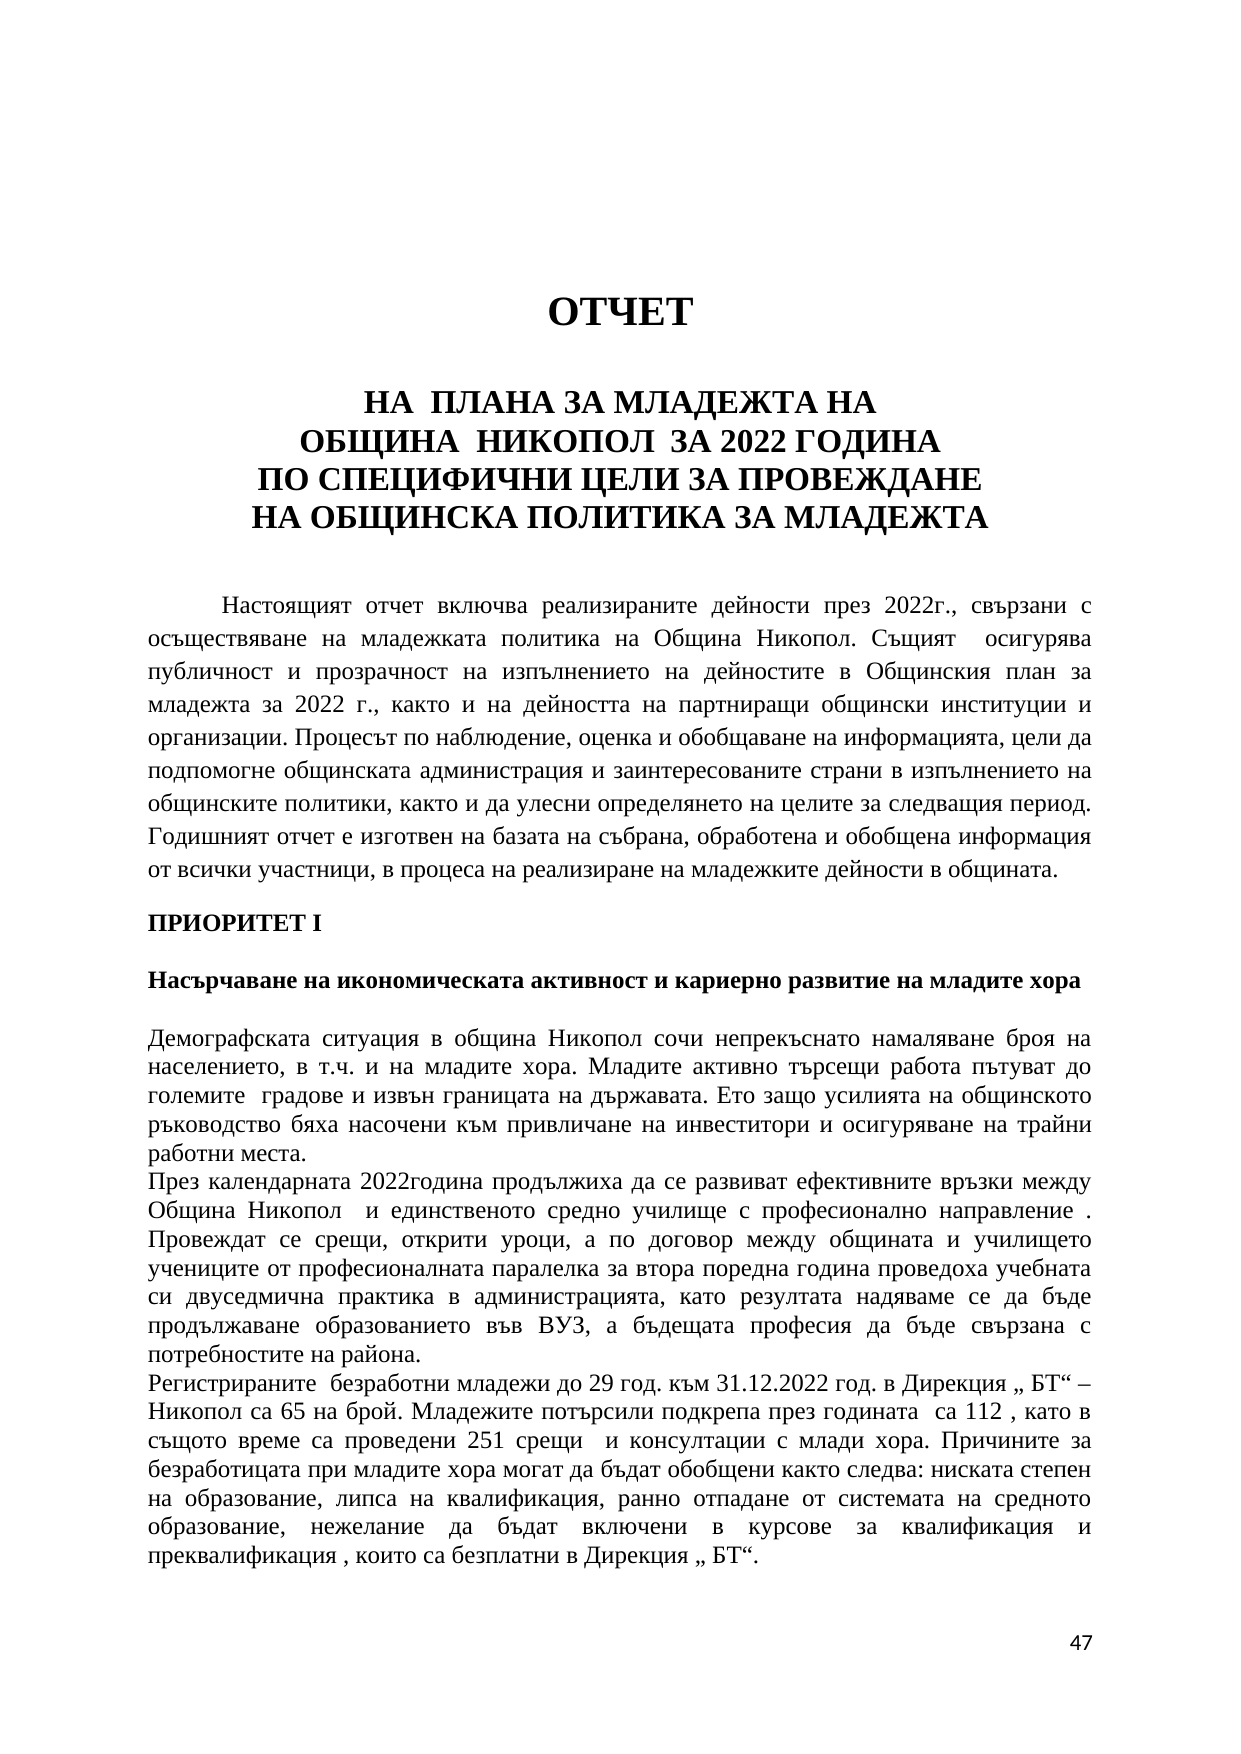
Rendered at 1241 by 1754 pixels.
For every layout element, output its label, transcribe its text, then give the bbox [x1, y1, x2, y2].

text Настоящият отчет включва реализираните дейности през 2022г., свързани с осъществяване на младежката политика на Община Никопол. Същият осигурява публичност и прозрачност на изпълнението на дейностите в Общинския план за младежта за 2022 г., както и на дейността на партниращи общински институции и организации. Процесът по наблюдение, оценка и обобщаване на информацията, цели да подпомогне общинската администрация и заинтересованите страни в изпълнението на общинските политики, както и да улесни определянето на целите за следващия период. Годишният отчет е изготвен на базата на събрана, обработена и обобщена информация от всички участници, в процеса на реализиране на младежките дейности в общината. [148, 590, 1093, 883]
text ОТЧЕТ [148, 287, 1093, 334]
text Насърчаване на икономическата активност и кариерно развитие на младите хора [148, 965, 1093, 994]
text ОБЩИНА НИКОПОЛ ЗА 2022 ГОДИНА [148, 421, 1093, 459]
text ПО СПЕЦИФИЧНИ ЦЕЛИ ЗА ПРОВЕЖДАНЕ [148, 459, 1093, 497]
text Демографската ситуация в община Никопол сочи непрекъснато намаляване броя на населението, в т.ч. и на младите хора. Младите активно търсещи работа пътуват до големите градове и извън границата на държавата. Ето защо усилията на общинското ръководство бяха насочени към привличане на инвеститори и осигуряване на трайни работни места. [148, 1023, 1093, 1166]
text Регистрираните безработни младежи до 29 год. към 31.12.2022 год. в Дирекция „ БТ“ – Никопол са 65 на брой. Младежите потърсили подкрепа през годината са 112 , като в същото време са проведени 251 срещи и консултации с млади хора. Причините за безработицата при младите хора могат да бъдат обобщени както следва: ниската степен на образование, липса на квалификация, ранно отпадане от системата на средното образование, нежелание да бъдат включени в курсове за квалификация и преквалификация , които са безплатни в Дирекция „ БТ“. [148, 1368, 1093, 1569]
text НА ПЛАНА ЗА МЛАДЕЖТА НА [148, 382, 1093, 421]
text През календарната 2022година продължиха да се развиват ефективните връзки между Община Никопол и единственото средно училище с професионално направление . Провеждат се срещи, открити уроци, а по договор между общината и училището учениците от професионалната паралелка за втора поредна година проведоха учебната си двуседмична практика в администрацията, като резултата надяваме се да бъде продължаване образованието във ВУЗ, а бъдещата професия да бъде свързана с потребностите на района. [148, 1166, 1093, 1368]
text НА ОБЩИНСКА ПОЛИТИКА ЗА МЛАДЕЖТА [148, 497, 1093, 536]
text ПРИОРИТЕТ I [148, 908, 1093, 936]
